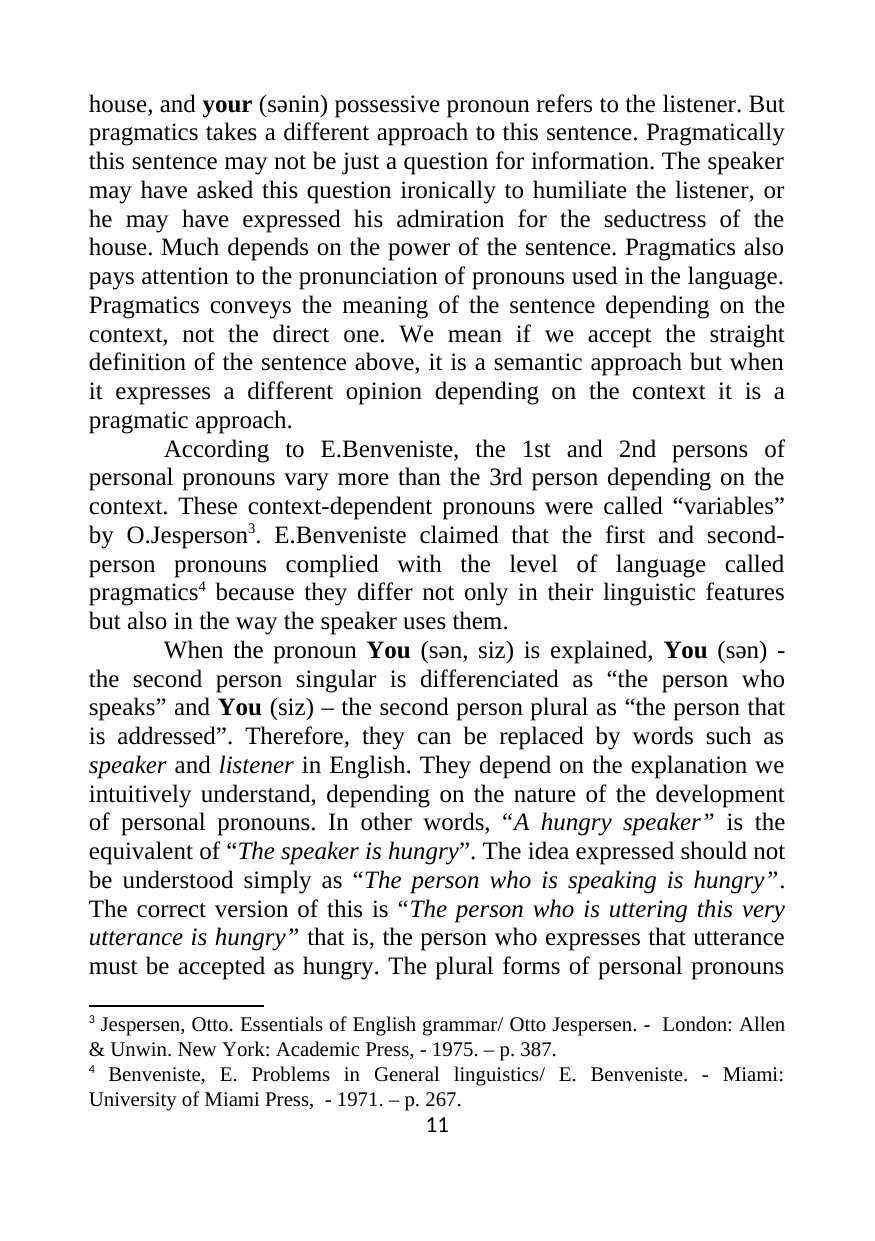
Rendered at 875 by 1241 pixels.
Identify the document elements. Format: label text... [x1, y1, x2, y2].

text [89, 635, 785, 980]
text According to E.Benveniste, the 1st and 2nd persons of personal pronouns vary more than the 3rd person depending on the context. These context-dependent pronouns were called “variables” by O.Jesperson. E.Benveniste claimed that the first and second- person pronouns complied with the level of language called pragmatics because they differ not only in their linguistic features but also in the way the speaker uses them. [89, 434, 785, 635]
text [89, 89, 785, 434]
